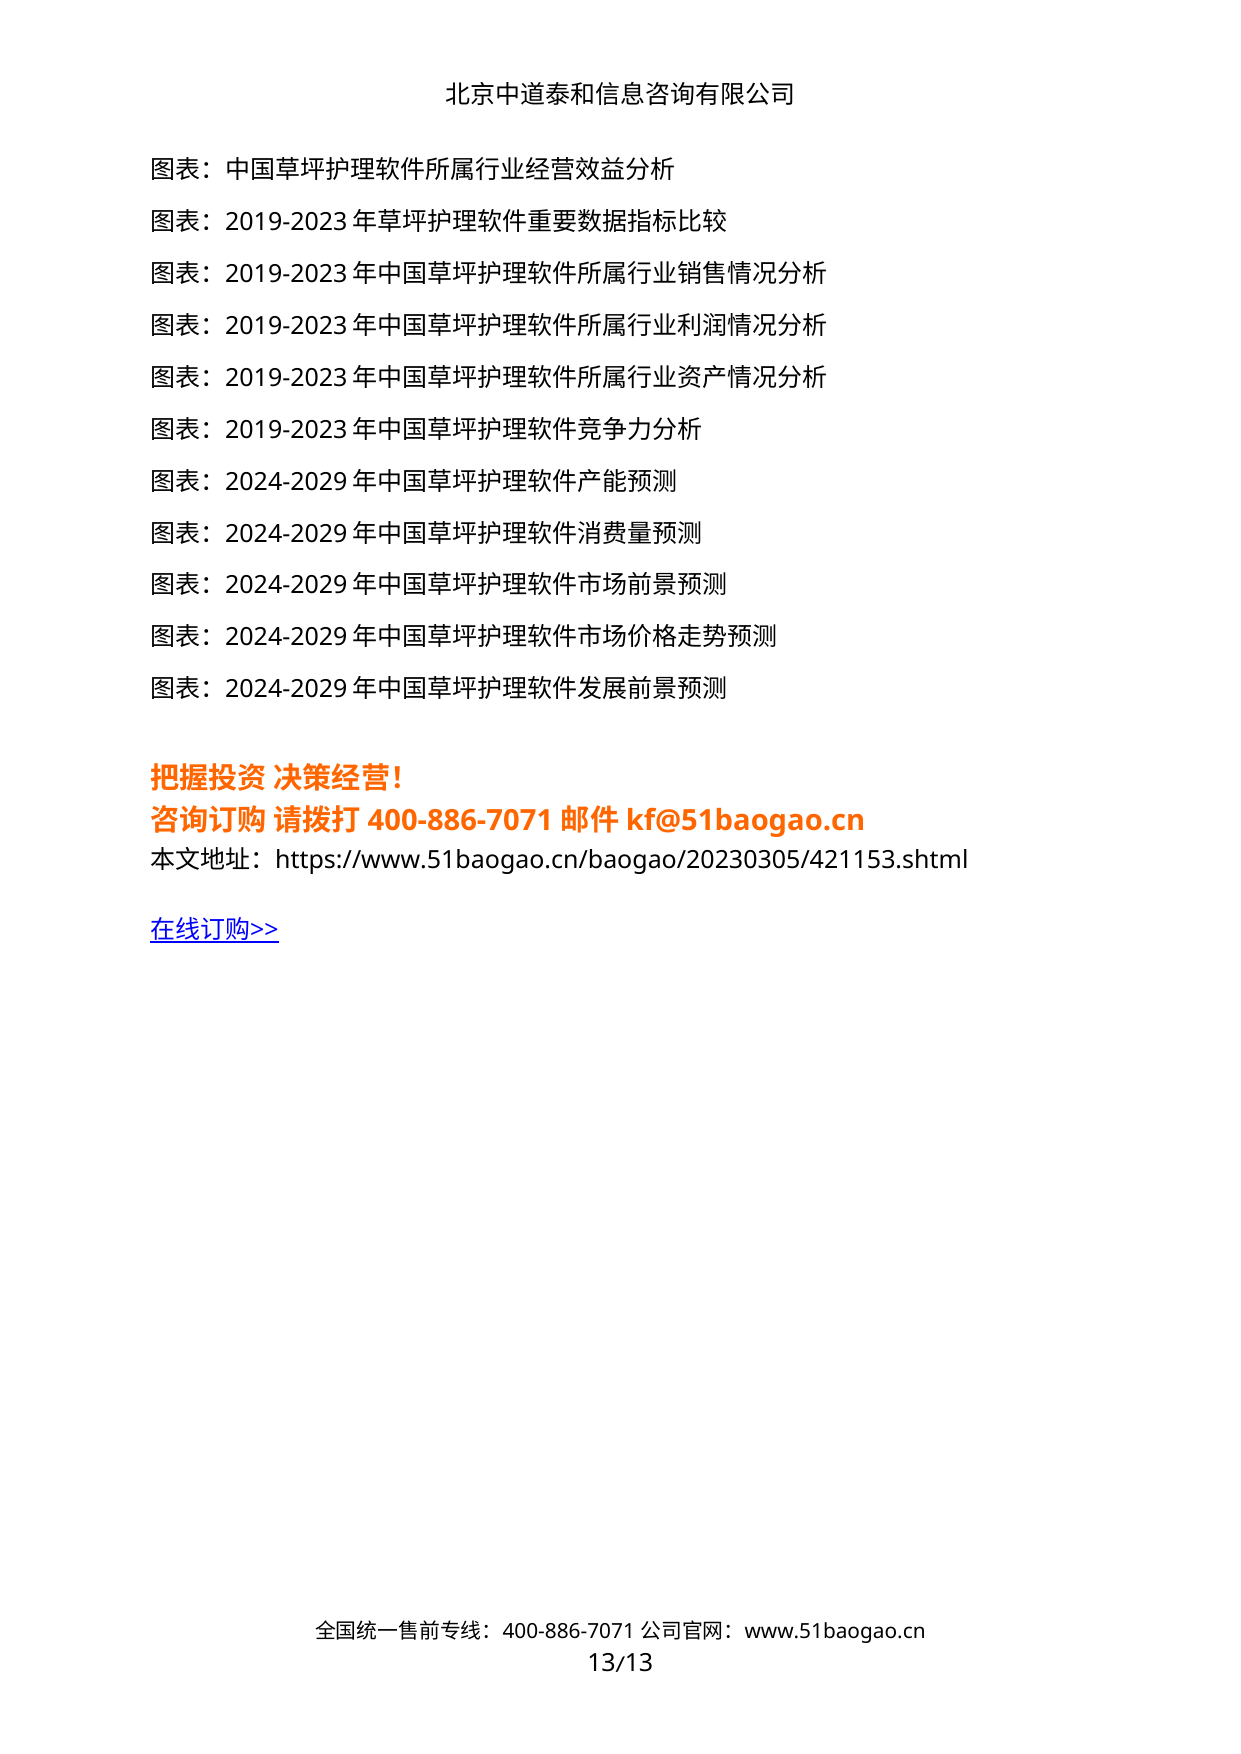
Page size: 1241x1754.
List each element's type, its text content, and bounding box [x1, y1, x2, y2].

text 图表：2019-2023年中国草坪护理软件竞争力分析 [150, 409, 1090, 446]
text 图表：2024-2029年中国草坪护理软件市场前景预测 [150, 565, 1090, 601]
text 图表：2019-2023年中国草坪护理软件所属行业利润情况分析 [150, 306, 1090, 342]
text 图表：2019-2023年中国草坪护理软件所属行业资产情况分析 [150, 357, 1090, 394]
text 图表：2019-2023年中国草坪护理软件所属行业销售情况分析 [150, 254, 1090, 290]
text 把握投资 决策经营！咨询订购 请拨打 400-886-7071 邮件 kf@51baogao.cn本文地址：https://www.51baogao.cn/baogao/20230305/421153.shtml [150, 721, 1090, 876]
text 图表：2019-2023年草坪护理软件重要数据指标比较 [150, 202, 1090, 238]
text 图表：2024-2029年中国草坪护理软件发展前景预测 [150, 669, 1090, 705]
text 图表：中国草坪护理软件所属行业经营效益分析 [150, 150, 1090, 186]
text 图表：2024-2029年中国草坪护理软件消费量预测 [150, 513, 1090, 549]
text 图表：2024-2029年中国草坪护理软件市场价格走势预测 [150, 617, 1090, 653]
text 在线订购>> [150, 876, 1090, 946]
text 图表：2024-2029年中国草坪护理软件产能预测 [150, 461, 1090, 497]
